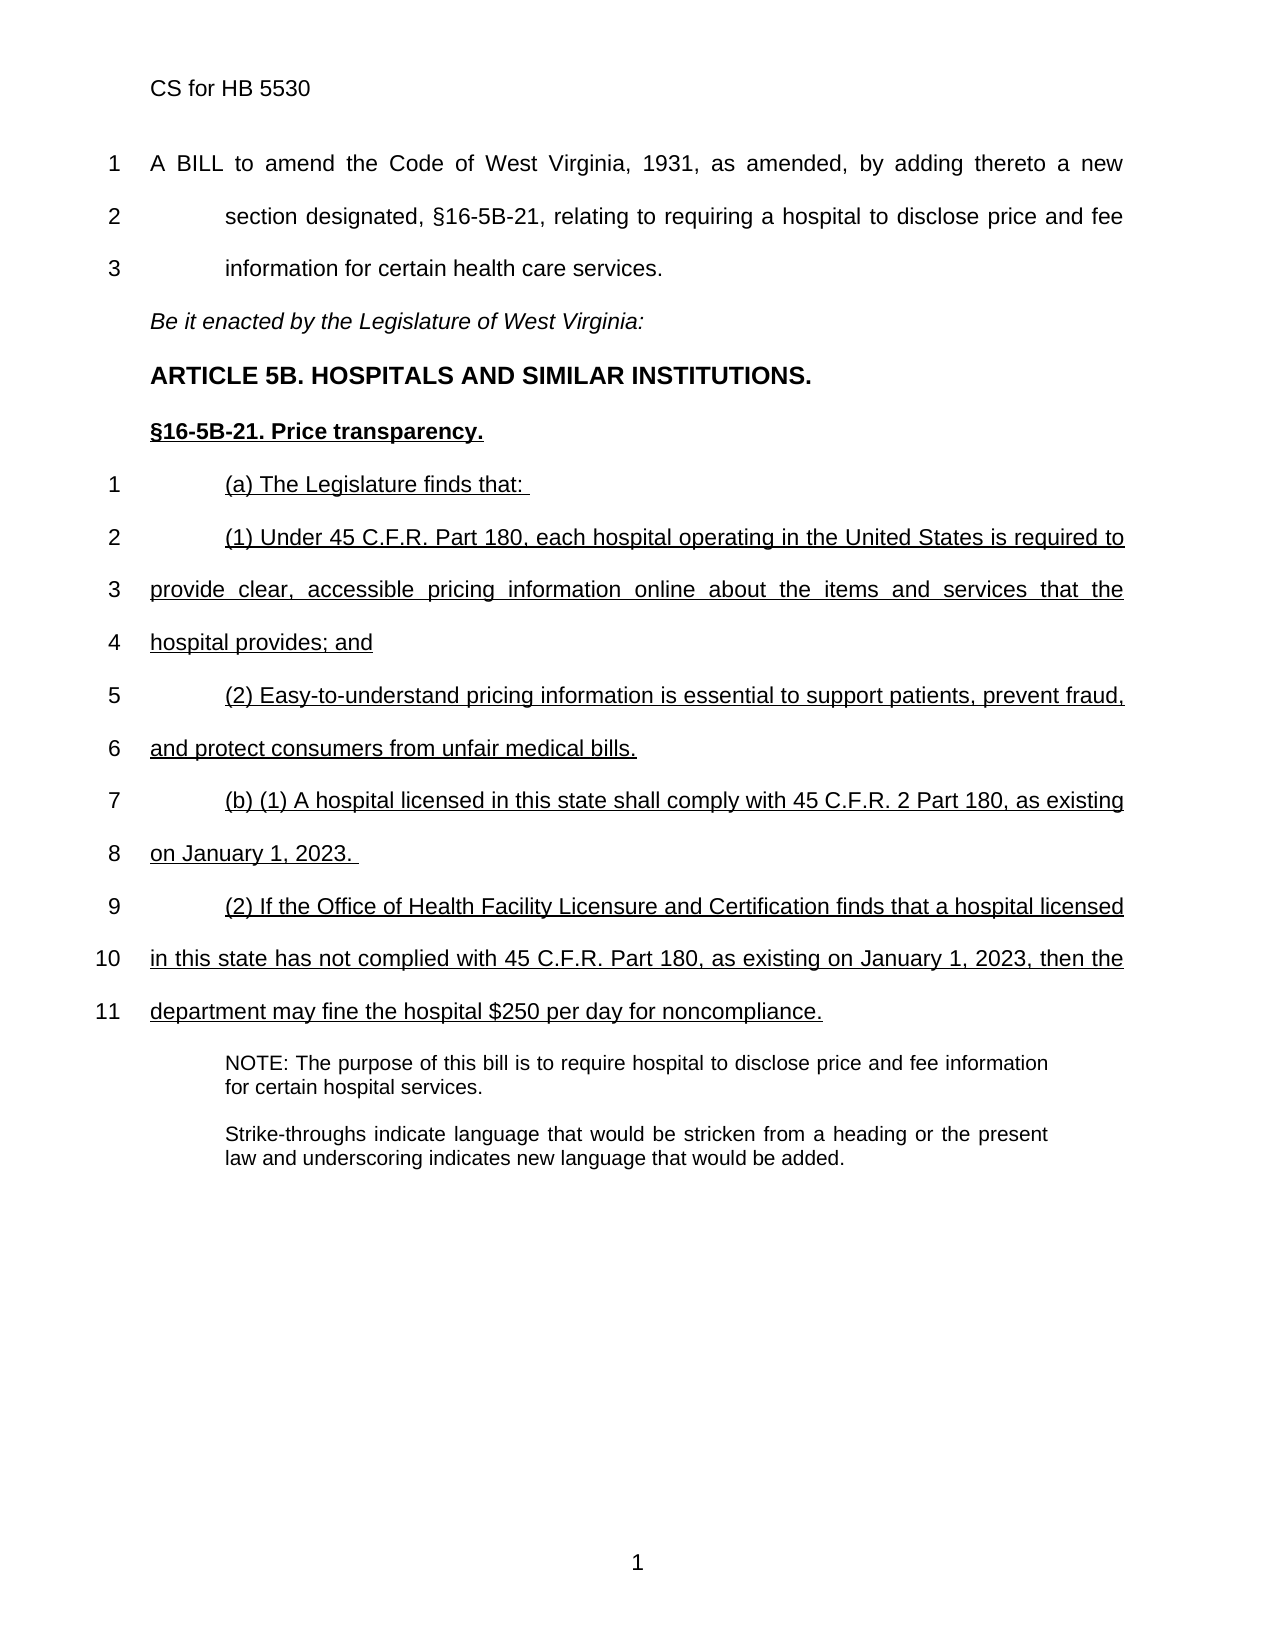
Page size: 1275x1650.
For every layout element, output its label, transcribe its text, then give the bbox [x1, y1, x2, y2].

title A BILL to amend the Code of West Virginia, 1931, as amended, by adding thereto a new section designated, §16-5B-21, relating to requiring a hospital to disclose price and fee information for certain health care services. [150, 150, 1125, 282]
text Be it enacted by the Legislature of West Virginia: [150, 308, 1125, 334]
text (2) Easy-to-understand pricing information is essential to support patients, prevent fraud, and protect consumers from unfair medical bills. [150, 682, 1125, 761]
text Strike-throughs indicate language that would be stricken from a heading or the present law and underscoring indicates new language that would be added. [225, 1122, 1050, 1169]
text (b) (1) A hospital licensed in this state shall comply with 45 C.F.R. 2 Part 180, as existing on January 1, 2023. [150, 787, 1125, 866]
subtitle §16-5B-21. Price transparency. [150, 418, 1125, 445]
text NOTE: The purpose of this bill is to require hospital to disclose price and fee information for certain hospital services. [225, 1051, 1050, 1099]
subtitle ARTICLE 5B. HOSPITALS AND SIMILAR INSTITUTIONS. [150, 361, 1125, 389]
text (2) If the Office of Health Facility Licensure and Certification finds that a hospital licensed in this state has not complied with 45 C.F.R. Part 180, as existing on January 1, 2023, then the department may fine the hospital $250 per day for noncompliance. [150, 893, 1125, 1024]
text (1) Under 45 C.F.R. Part 180, each hospital operating in the United States is required to provide clear, accessible pricing information online about the items and services that the hospital provides; and [150, 524, 1125, 656]
text (a) The Legislature finds that: [150, 471, 1125, 497]
